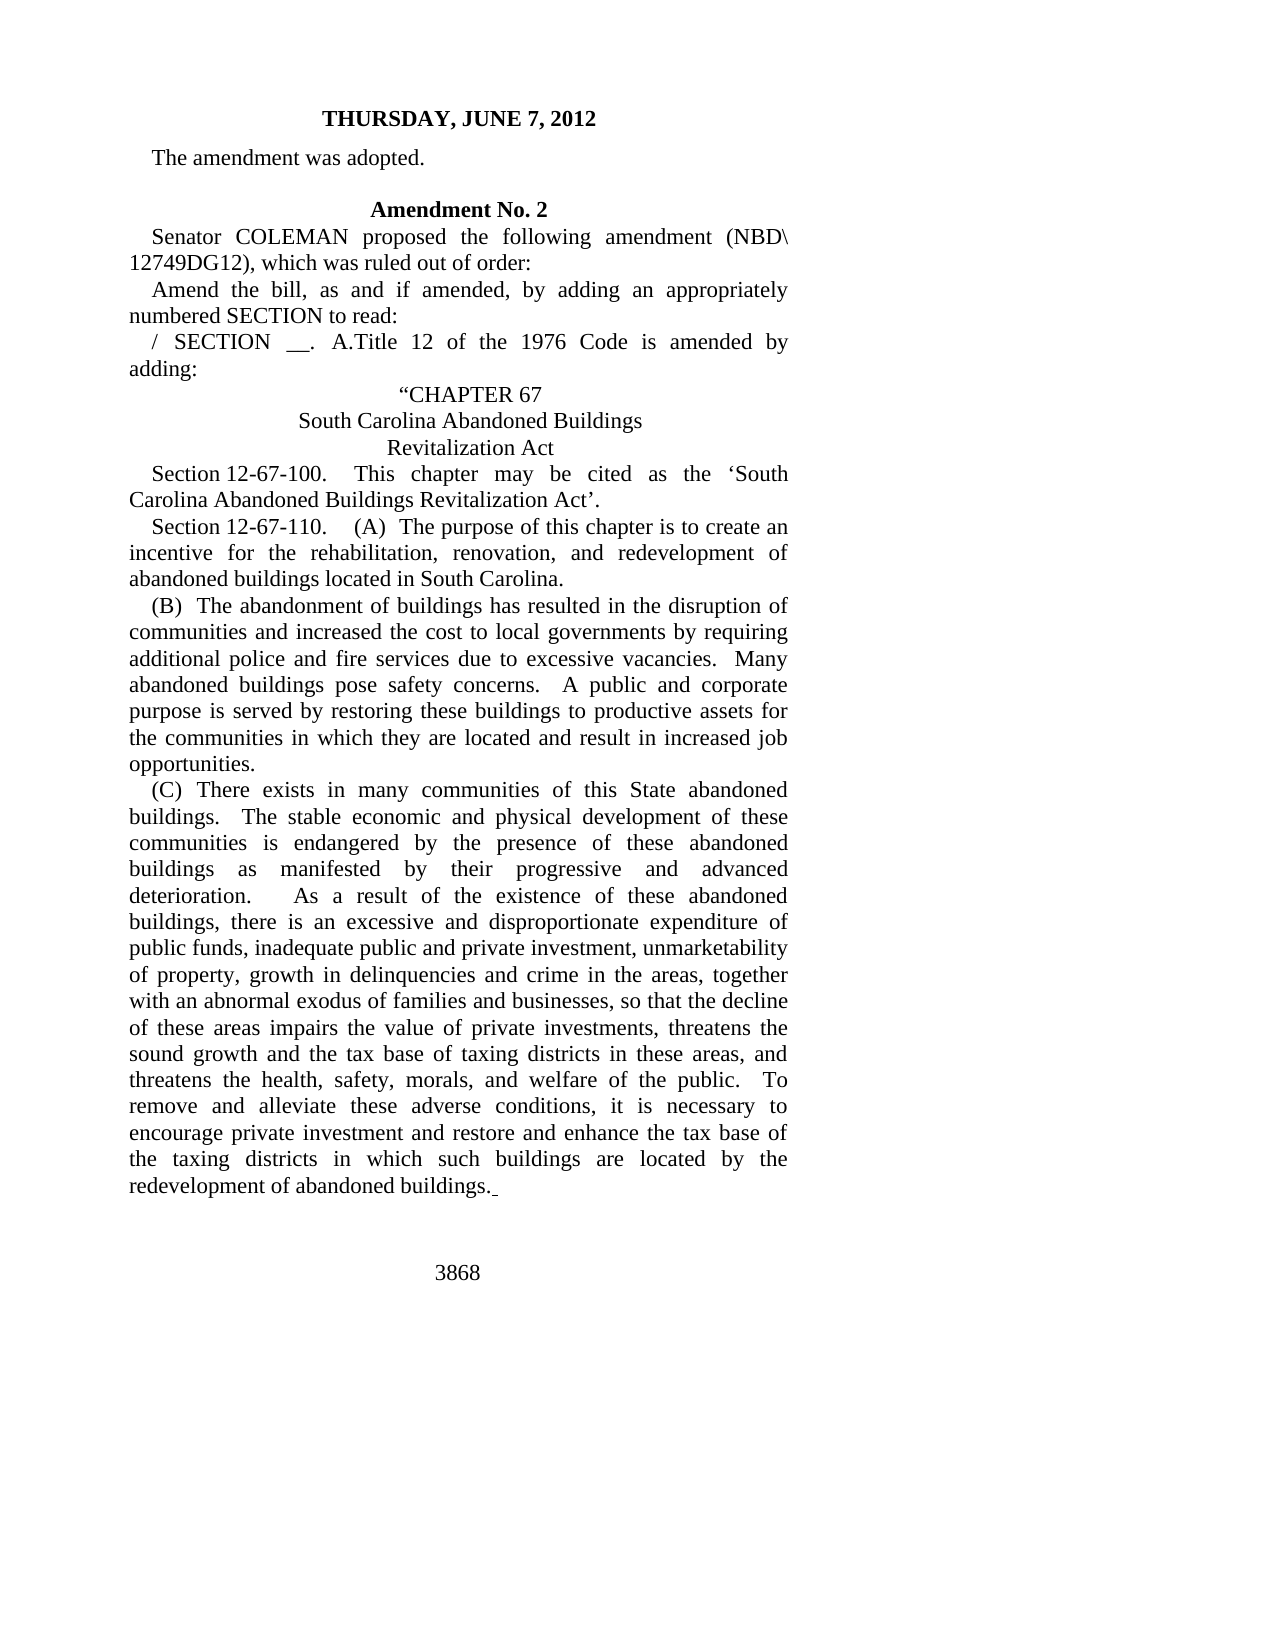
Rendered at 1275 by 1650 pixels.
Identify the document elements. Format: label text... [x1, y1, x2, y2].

text “CHAPTER 67 [129, 381, 789, 407]
text Section 12-67-100. This chapter may be cited as the ‘South Carolina Abandoned Buildings Revitalization Act’. [129, 460, 789, 513]
text South Carolina Abandoned Buildings [129, 407, 789, 434]
text Senator COLEMAN proposed the following amendment (NBD\12749DG12), which was ruled out of order: [129, 223, 789, 276]
text Amendment No. 2 [129, 197, 789, 223]
text Revitalization Act [129, 434, 789, 460]
text (C) There exists in many communities of this State abandoned buildings. The stable economic and physical development of these communities is endangered by the presence of these abandoned buildings as manifested by their progressive and advanced deterioration. As a result of the existence of these abandoned buildings, there is an excessive and disproportionate expenditure of public funds, inadequate public and private investment, unmarketability of property, growth in delinquencies and crime in the areas, together with an abnormal exodus of families and businesses, so that the decline of these areas impairs the value of private investments, threatens the sound growth and the tax base of taxing districts in these areas, and threatens the health, safety, morals, and welfare of the public. To remove and alleviate these adverse conditions, it is necessary to encourage private investment and restore and enhance the tax base of the taxing districts in which such buildings are located by the redevelopment of abandoned buildings. [129, 776, 789, 1198]
text / SECTION __. A. Title 12 of the 1976 Code is amended by adding: [129, 328, 789, 381]
text Amend the bill, as and if amended, by adding an appropriately numbered SECTION to read: [129, 276, 789, 328]
text Section 12-67-110. (A) The purpose of this chapter is to create an incentive for the rehabilitation, renovation, and redevelopment of abandoned buildings located in South Carolina. [129, 513, 789, 592]
text (B) The abandonment of buildings has resulted in the disruption of communities and increased the cost to local governments by requiring additional police and fire services due to excessive vacancies. Many abandoned buildings pose safety concerns. A public and corporate purpose is served by restoring these buildings to productive assets for the communities in which they are located and result in increased job opportunities. [129, 592, 789, 776]
text The amendment was adopted. [129, 144, 789, 170]
